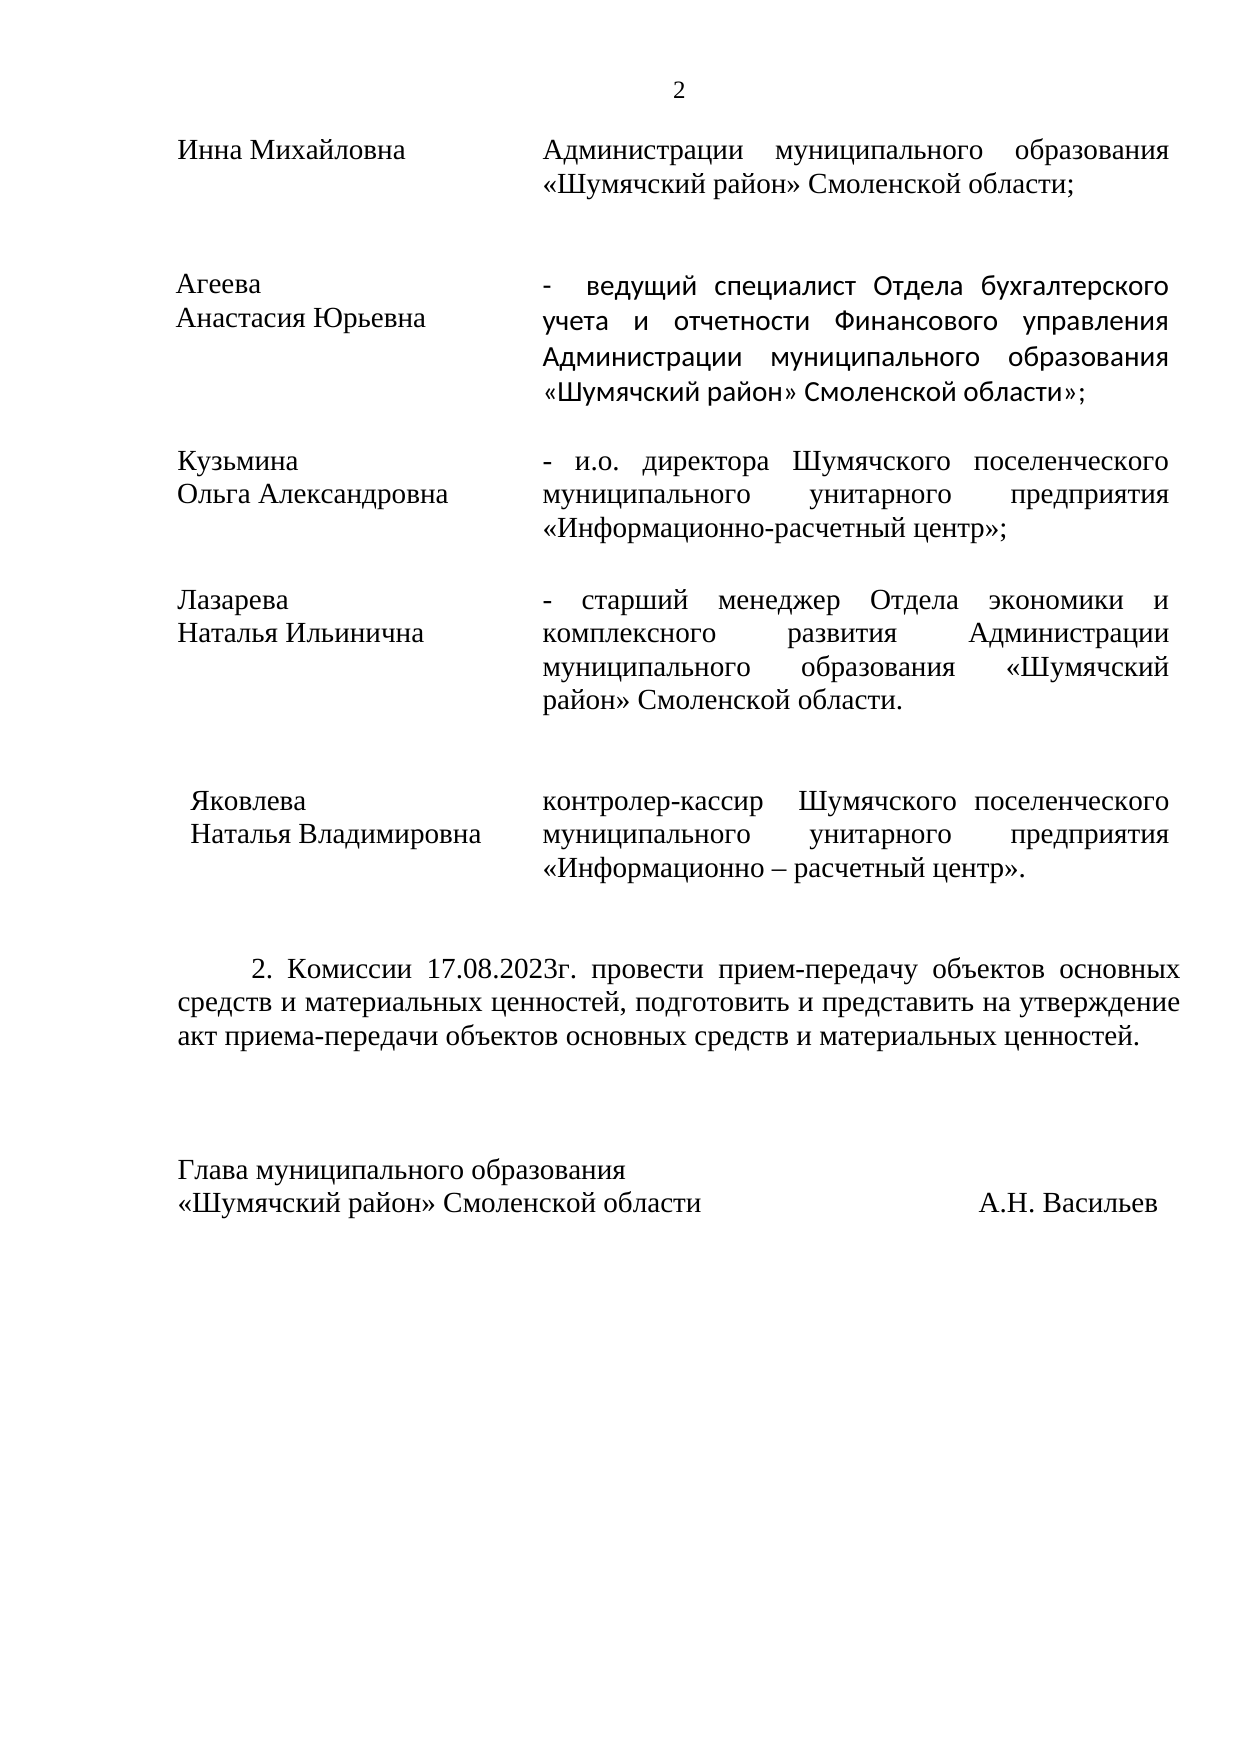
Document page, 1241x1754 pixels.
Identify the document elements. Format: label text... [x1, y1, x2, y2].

text Глава муниципального образования [177, 1152, 1181, 1186]
table_cell Яковлева Наталья Владимировна [177, 750, 531, 917]
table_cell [177, 133, 531, 267]
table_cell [531, 133, 1181, 267]
table_cell контролер-кассир Шумячского поселенческого муниципального унитарного предприятия «Информационно – расчетный центр». [531, 750, 1181, 917]
text «Шумячский район» Смоленской области А.Н. Васильев [177, 1186, 1181, 1219]
table_cell Агеева Анастасия Юрьевна [177, 267, 531, 443]
text 2. Комиссии 17.08.2023г. провести прием-передачу объектов основных средств и материальных ценностей, подготовить и представить на утверждение акт приема-передачи объектов основных средств и материальных ценностей. [177, 951, 1181, 1051]
table_cell - старший менеджер Отдела экономики и комплексного развития Администрации муниципального образования «Шумячский район» Смоленской области. [531, 582, 1181, 749]
table_cell Лазарева Наталья Ильинична [177, 582, 531, 749]
table_cell Кузьмина Ольга Александровна [177, 443, 531, 582]
table_cell - и.о. директора Шумячского поселенческого муниципального унитарного предприятия «Информационно-расчетный центр»; [531, 443, 1181, 582]
table_cell - ведущий специалист Отдела бухгалтерского учета и отчетности Финансового управления Администрации муниципального образования «Шумячский район» Смоленской области»; [531, 267, 1181, 443]
